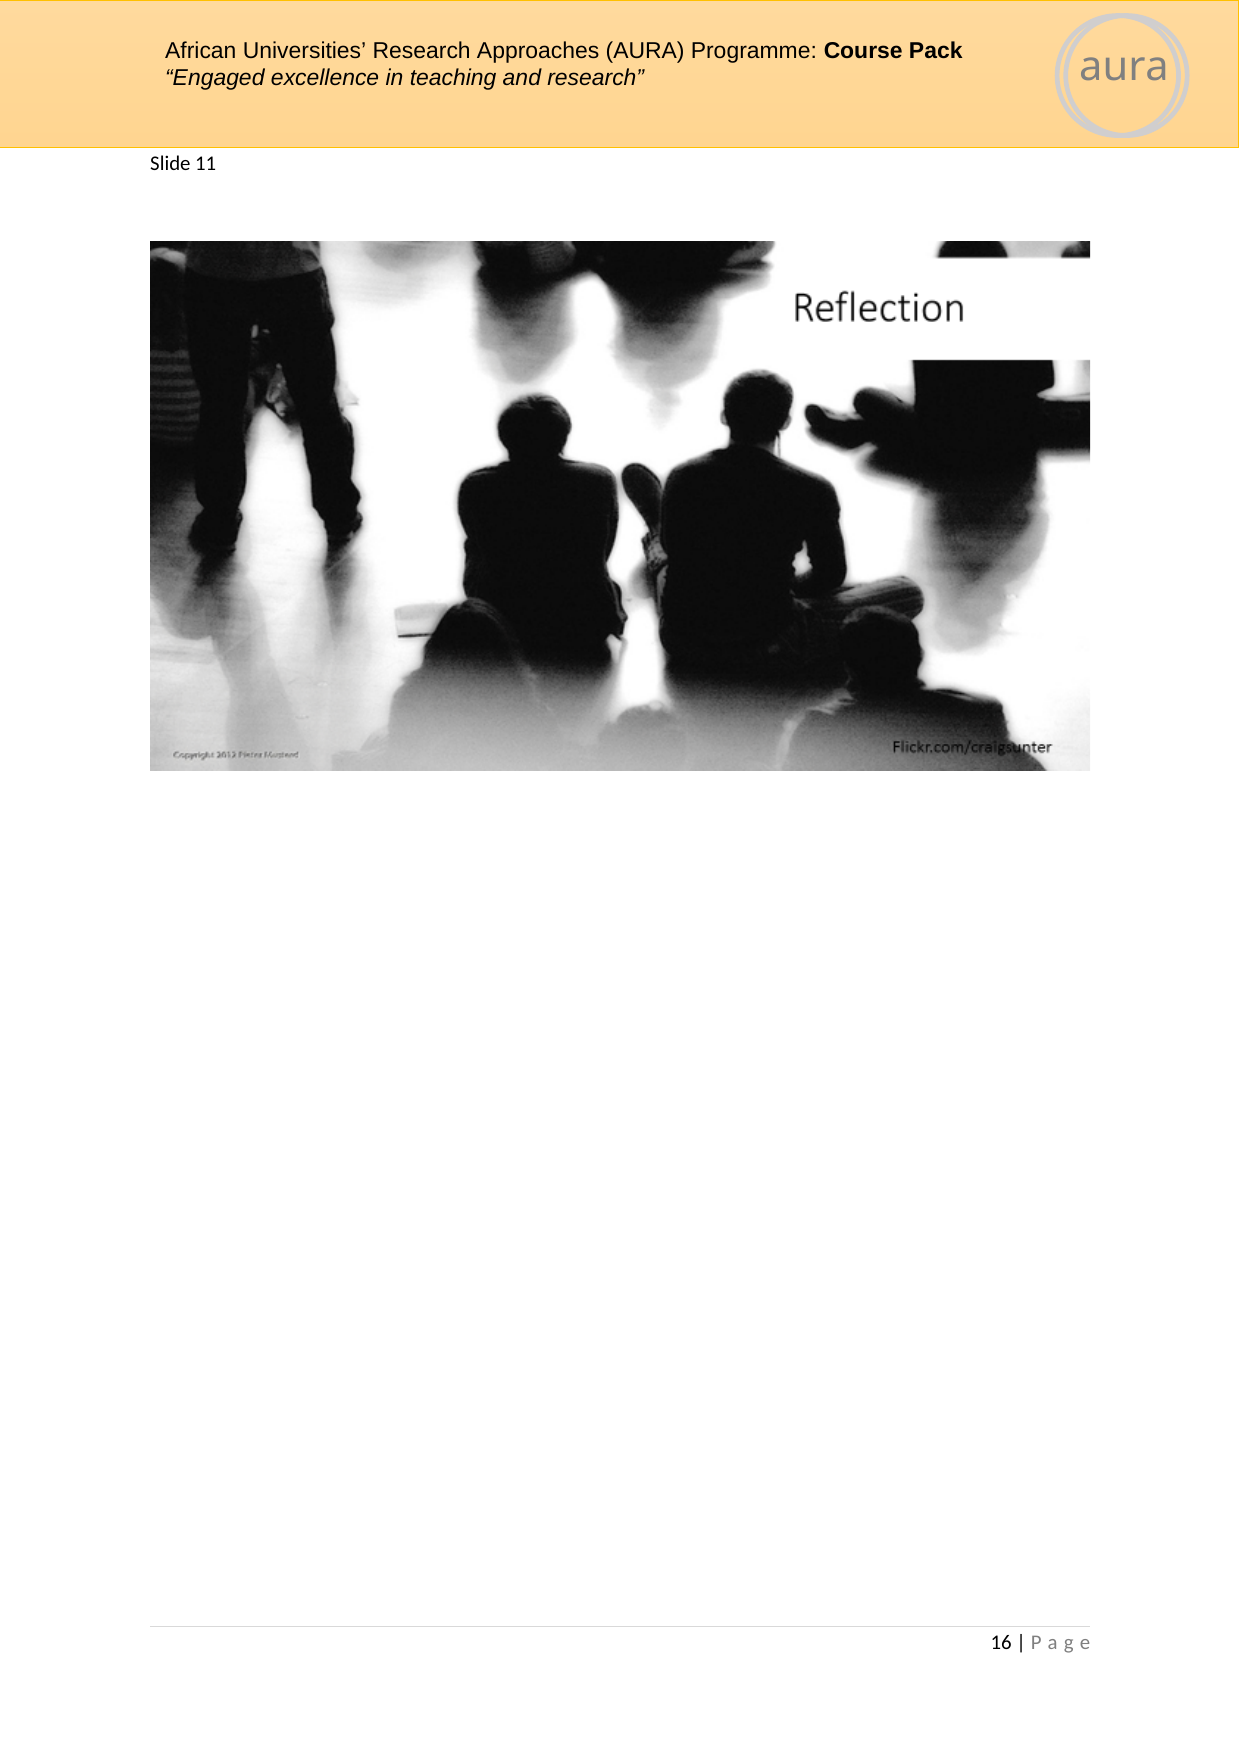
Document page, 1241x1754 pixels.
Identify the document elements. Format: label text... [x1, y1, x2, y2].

text Slide 11 [150, 150, 1090, 175]
picture [150, 241, 1091, 771]
